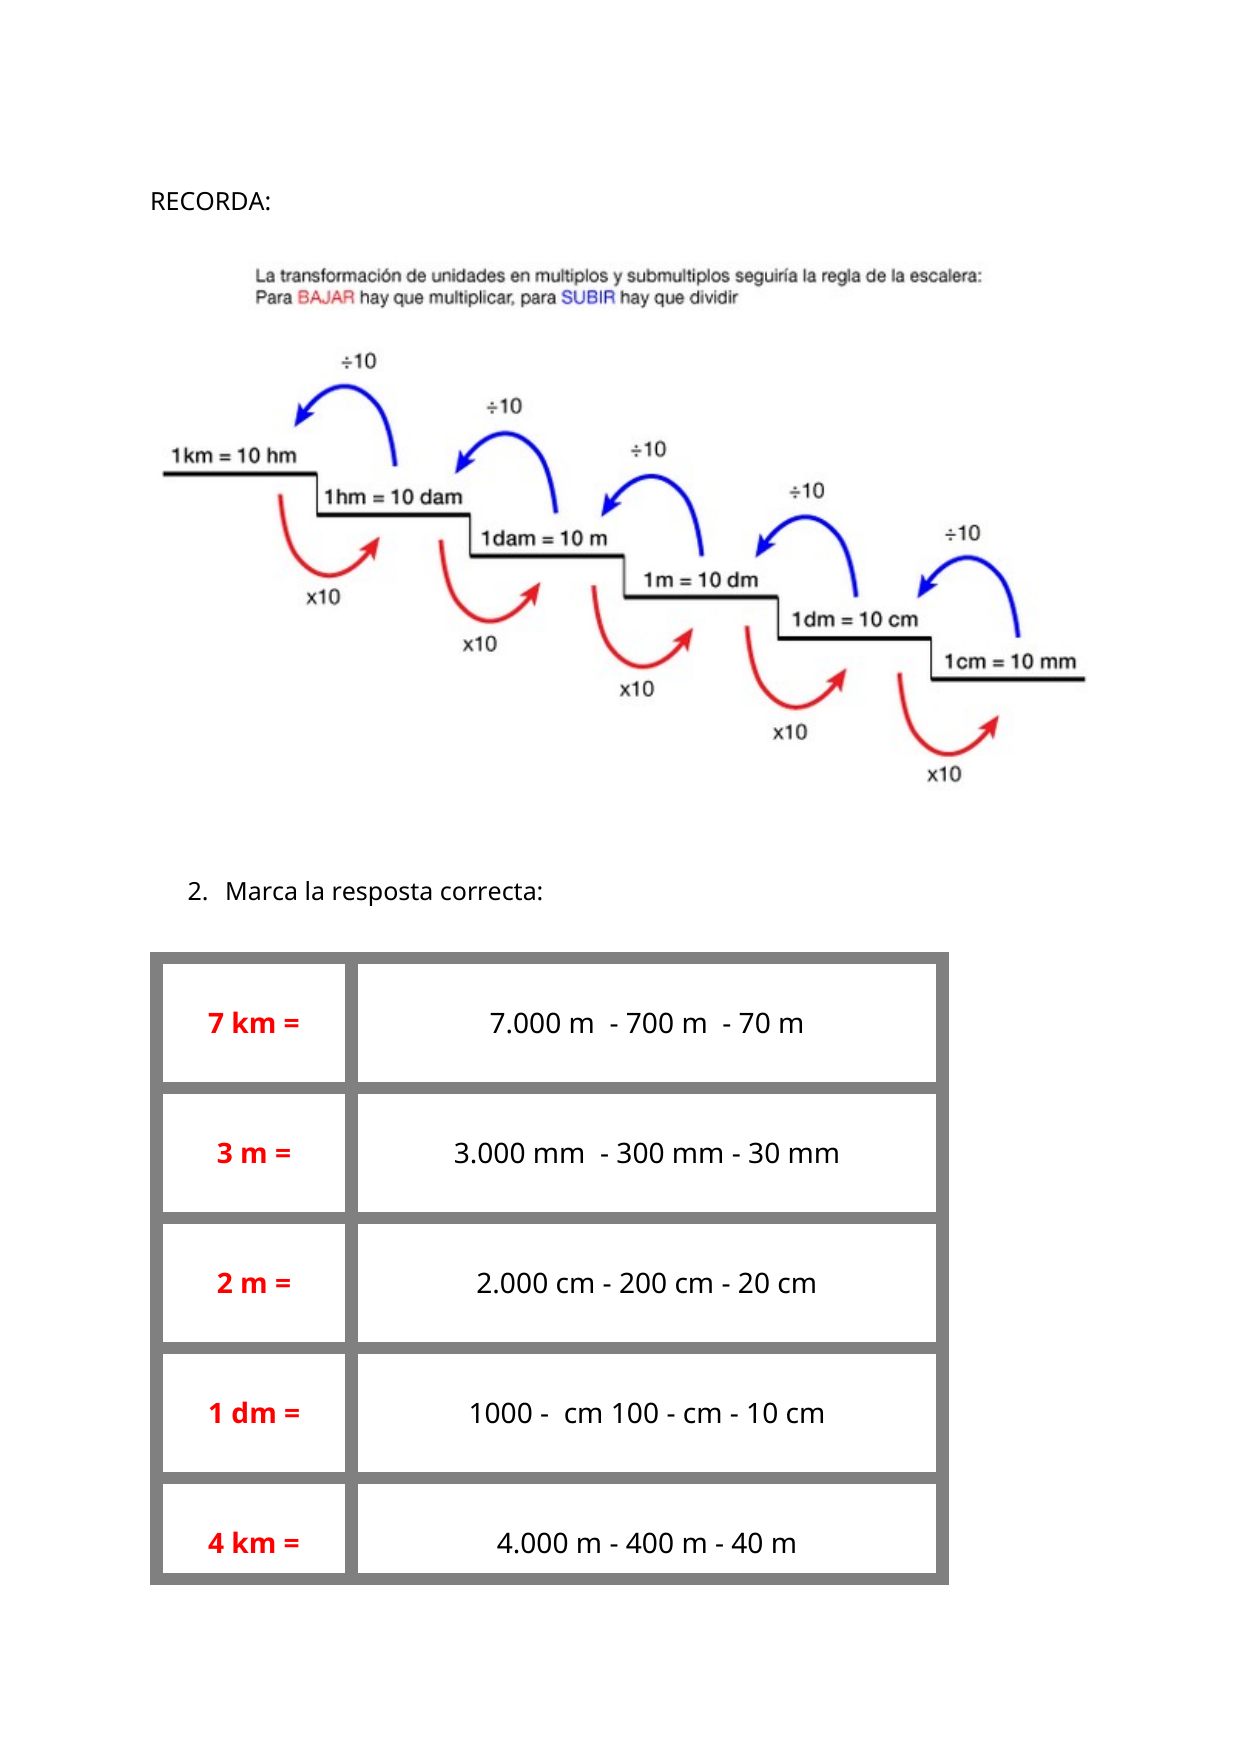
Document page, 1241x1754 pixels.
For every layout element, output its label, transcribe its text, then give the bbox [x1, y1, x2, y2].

table_cell 4 km = [163, 1484, 345, 1572]
table_cell 3 m = [163, 1094, 345, 1212]
text RECORDA: [150, 183, 1090, 218]
table_cell 2.000 cm - 200 cm - 20 cm [358, 1224, 936, 1342]
table_cell 3.000 mm - 300 mm - 30 mm [358, 1094, 936, 1212]
picture [150, 261, 1091, 791]
table_cell 2 m = [163, 1224, 345, 1342]
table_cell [358, 1484, 936, 1572]
list Marca la resposta correcta: [187, 873, 1090, 907]
table_cell 1000 - cm 100 - cm - 10 cm [358, 1354, 936, 1472]
table_cell 1 dm = [163, 1354, 345, 1472]
table_header 7 km = [163, 964, 345, 1082]
table_header 7.000 m - 700 m - 70 m [358, 964, 936, 1082]
